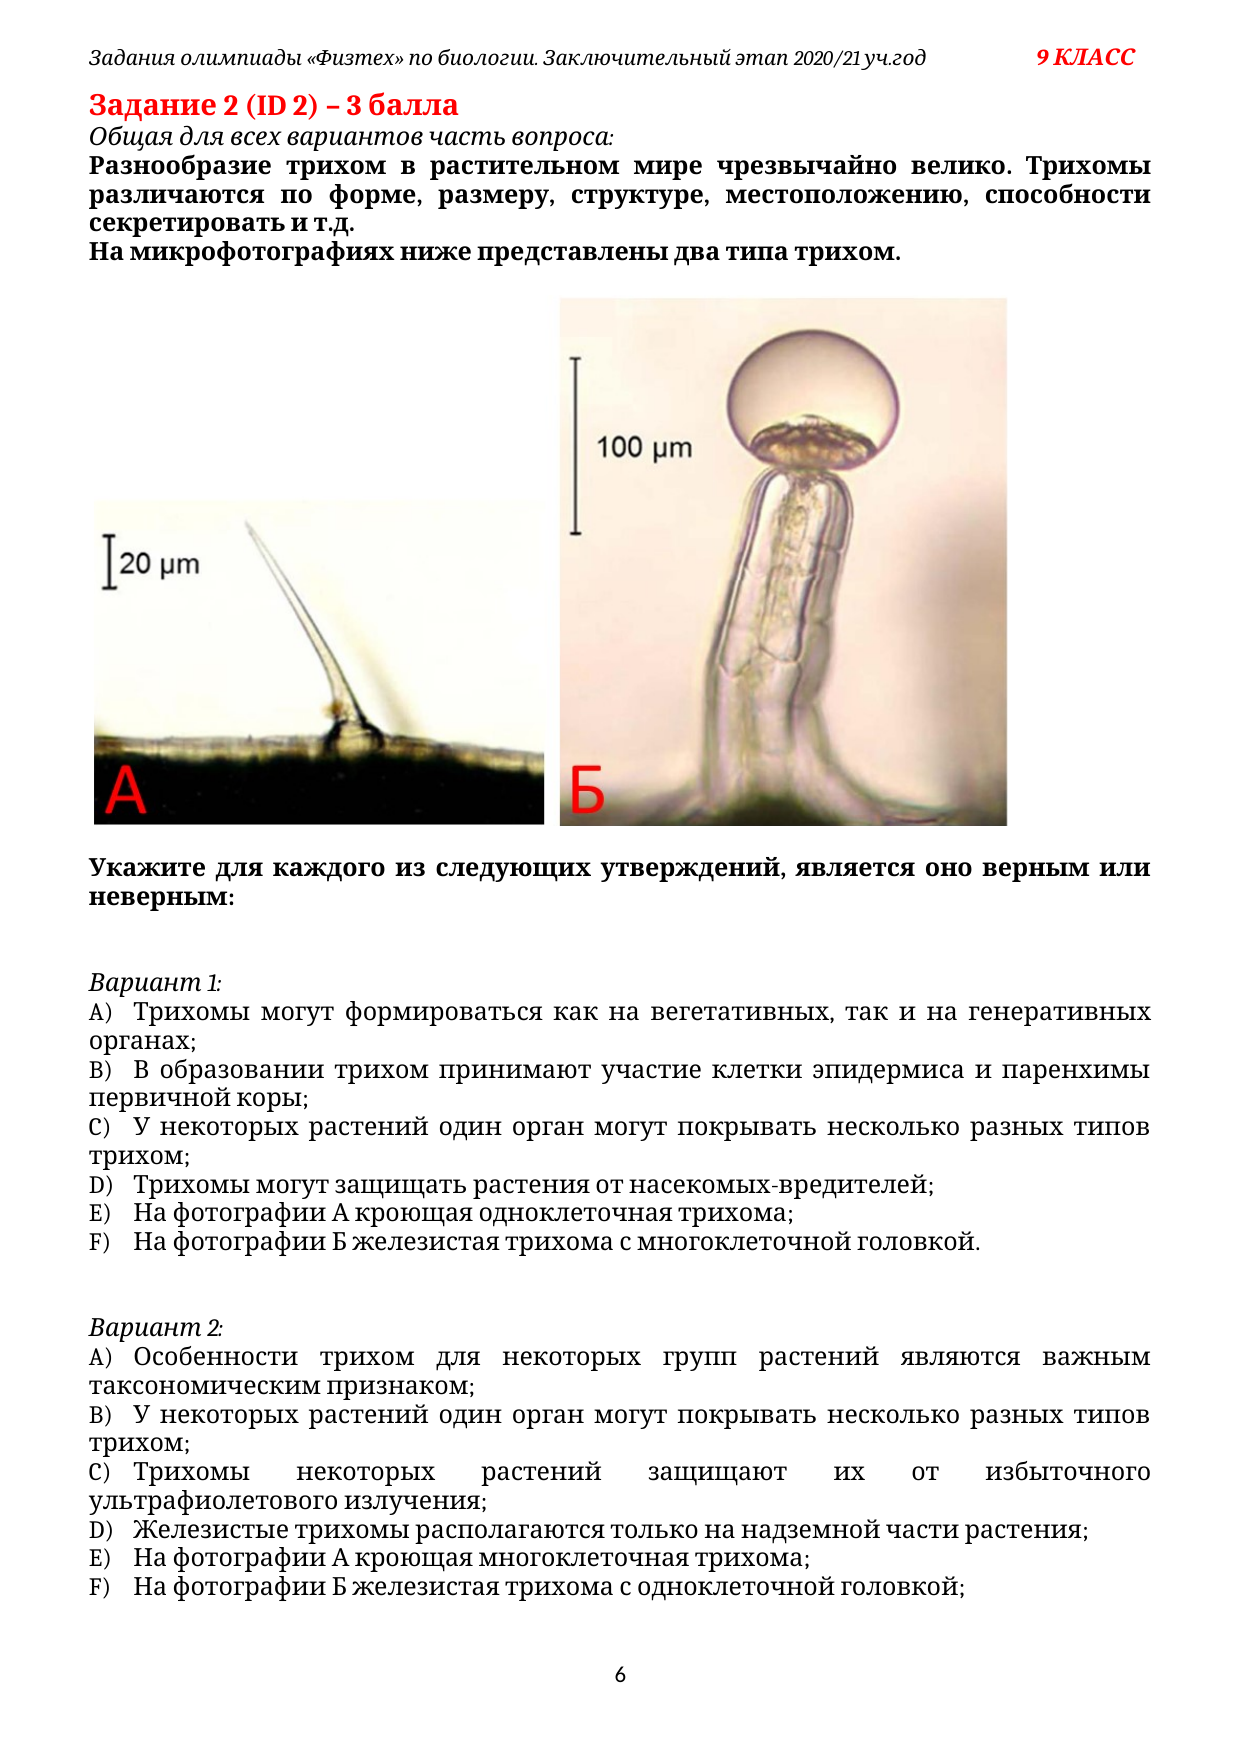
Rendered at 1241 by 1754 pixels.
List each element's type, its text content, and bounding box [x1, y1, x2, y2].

list Особенности трихом для некоторых групп растений являются важным таксономическим признаком; [89, 1343, 1152, 1401]
text На микрофотографиях ниже представлены два типа трихом. [89, 238, 1152, 267]
list Трихомы некоторых растений защищают их от избыточного ультрафиолетового излучения; [89, 1458, 1152, 1516]
list На фотографии А кроющая многоклеточная трихома; [89, 1544, 1152, 1573]
list Железистые трихомы располагаются только на надземной части растения; [89, 1516, 1152, 1544]
list В образовании трихом принимают участие клетки эпидермиса и паренхимы первичной коры; [89, 1056, 1152, 1113]
text Вариант 1: [89, 969, 1152, 998]
list На фотографии Б железистая трихома с одноклеточной головкой; [89, 1573, 1152, 1602]
list Трихомы могут защищать растения от насекомых-вредителей; [89, 1171, 1152, 1199]
list У некоторых растений один орган могут покрывать несколько разных типов трихом; [89, 1401, 1152, 1458]
list Трихомы могут формироваться как на вегетативных, так и на генеративных органах; [89, 998, 1152, 1056]
text Укажите для каждого из следующих утверждений, является оно верным или неверным: [89, 854, 1152, 912]
picture [93, 295, 1008, 826]
list На фотографии А кроющая одноклеточная трихома; [89, 1199, 1152, 1228]
list На фотографии Б железистая трихома с многоклеточной головкой. [89, 1228, 1152, 1257]
list У некоторых растений один орган могут покрывать несколько разных типов трихом; [89, 1113, 1152, 1171]
text Общая для всех вариантов часть вопроса: [89, 123, 1152, 152]
text Вариант 2: [89, 1314, 1152, 1343]
text Разнообразие трихом в растительном мире чрезвычайно велико. Трихомы различаются по форме, размеру, структуре, местоположению, способности секретировать и т.д. [89, 152, 1152, 238]
text Задание 2 (ID 2) – 3 балла [89, 89, 1152, 123]
